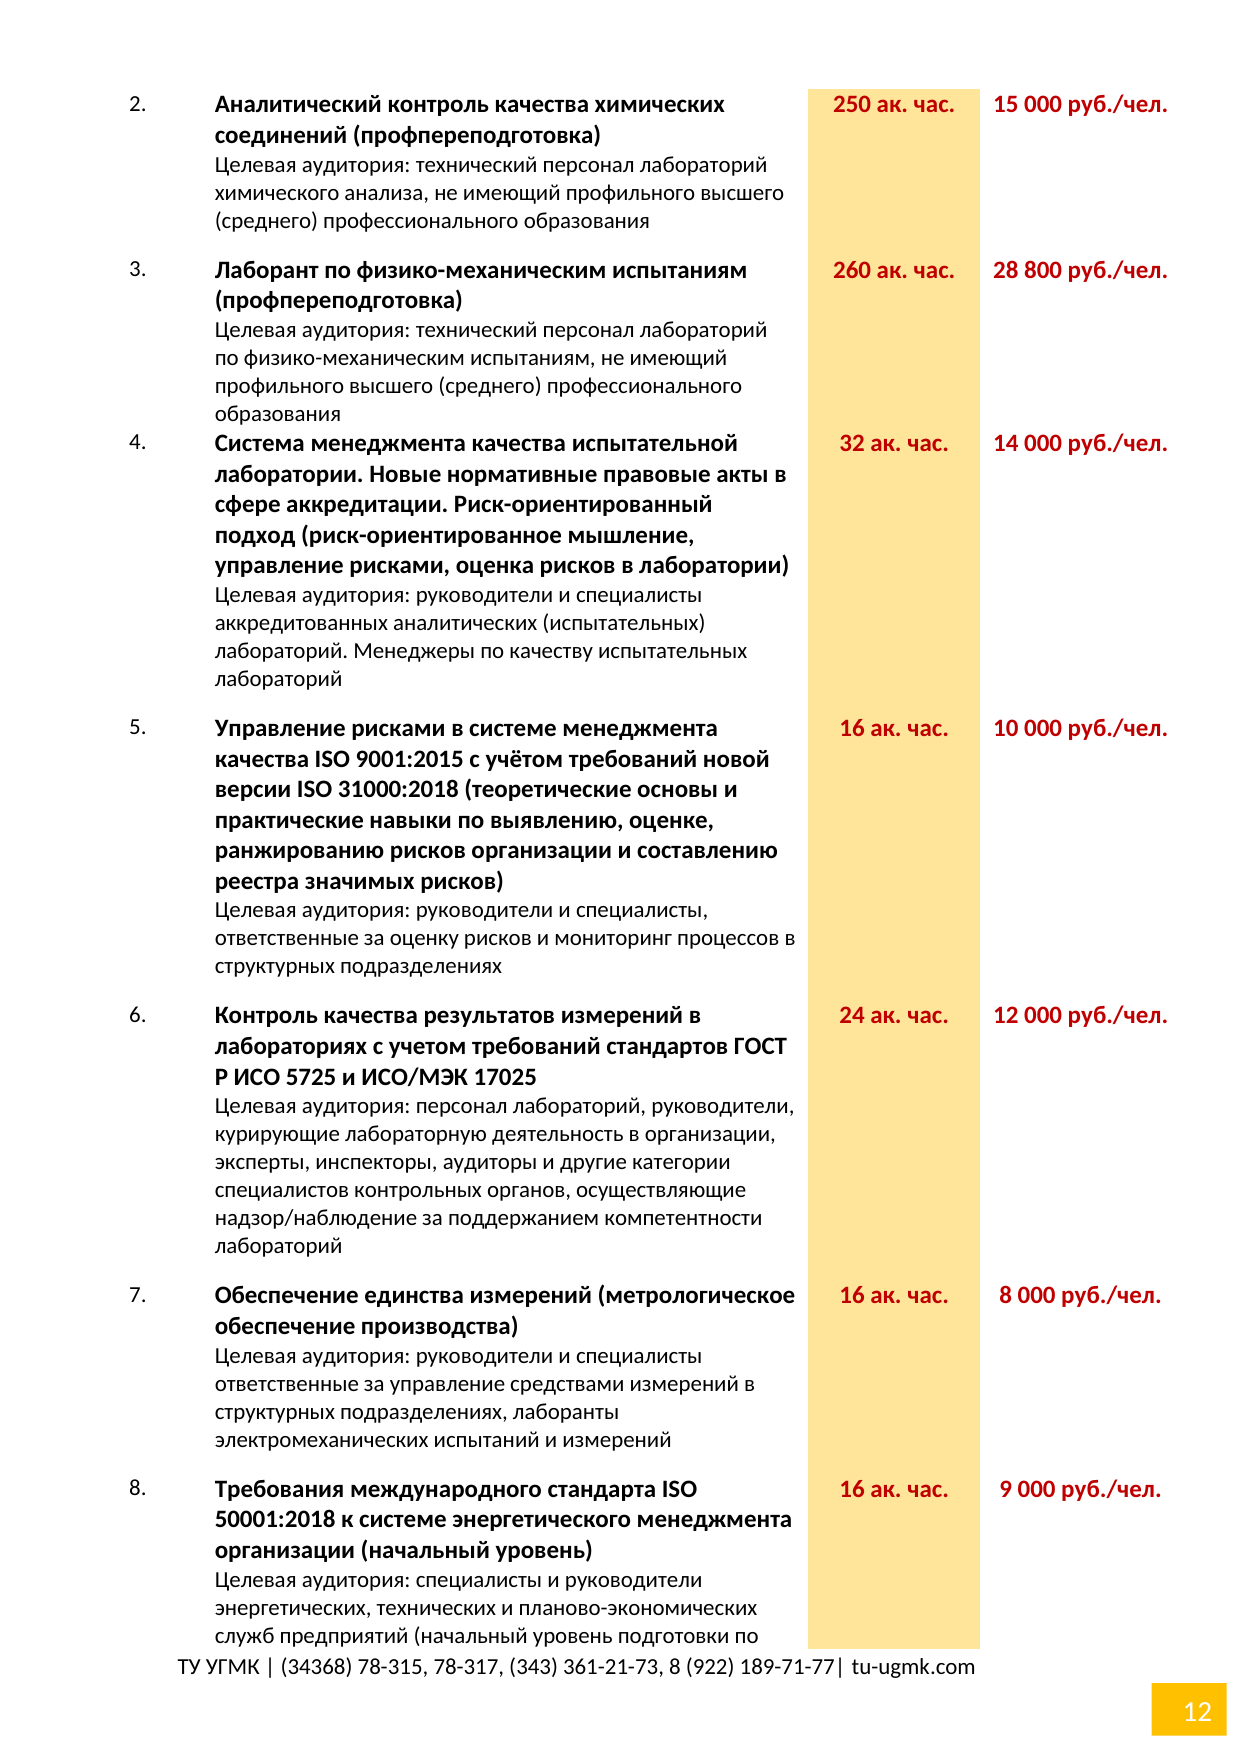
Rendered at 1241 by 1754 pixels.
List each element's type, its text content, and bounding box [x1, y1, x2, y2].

table_cell 16 ак. час. [808, 1280, 980, 1473]
table_cell [118, 427, 203, 712]
table_cell [118, 712, 203, 1000]
table_cell 9 000 руб./чел. [980, 1473, 1181, 1649]
table_cell [118, 1000, 203, 1280]
table_cell 15 000 руб./чел. [980, 89, 1181, 254]
table_cell [118, 89, 203, 254]
table_cell Контроль качества результатов измерений в лабораториях с учетом требований стандартов ГОСТ Р ИСО 5725 и ИСО/МЭК 17025 Целевая аудитория: персонал лабораторий, руководители, курирующие лабораторную деятельность в организации, эксперты, инспекторы, аудиторы и другие категории специалистов контрольных органов, осуществляющие надзор/наблюдение за поддержанием компетентности лабораторий [203, 1000, 808, 1280]
table_cell 12 000 руб./чел. [980, 1000, 1181, 1280]
table_cell Аналитический контроль качества химических соединений (профпереподготовка) Целевая аудитория: технический персонал лабораторий химического анализа, не имеющий профильного высшего (среднего) профессионального образования [203, 89, 808, 254]
table_cell Управление рисками в системе менеджмента качества ISO 9001:2015 с учётом требований новой версии ISO 31000:2018 (теоретические основы и практические навыки по выявлению, оценке, ранжированию рисков организации и составлению реестра значимых рисков) Целевая аудитория: руководители и специалисты, ответственные за оценку рисков и мониторинг процессов в структурных подразделениях [203, 712, 808, 1000]
table_cell 10 000 руб./чел. [980, 712, 1181, 1000]
table_cell [118, 254, 203, 427]
table_cell 16 ак. час. [808, 1473, 980, 1649]
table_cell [203, 1473, 808, 1649]
table_cell 32 ак. час. [808, 427, 980, 712]
table_cell 24 ак. час. [808, 1000, 980, 1280]
table_cell Система менеджмента качества испытательной лаборатории. Новые нормативные правовые акты в сфере аккредитации. Риск-ориентированный подход (риск-ориентированное мышление, управление рисками, оценка рисков в лаборатории) Целевая аудитория: руководители и специалисты аккредитованных аналитических (испытательных) лабораторий. Менеджеры по качеству испытательных лабораторий [203, 427, 808, 712]
table_cell 28 800 руб./чел. [980, 254, 1181, 427]
table_cell Лаборант по физико-механическим испытаниям (профпереподготовка) Целевая аудитория: технический персонал лабораторий по физико-механическим испытаниям, не имеющий профильного высшего (среднего) профессионального образования [203, 254, 808, 427]
table_cell [118, 1473, 203, 1649]
table_cell 250 ак. час. [808, 89, 980, 254]
table_cell [118, 1280, 203, 1473]
table_cell 8 000 руб./чел. [980, 1280, 1181, 1473]
table_cell 14 000 руб./чел. [980, 427, 1181, 712]
table_cell 260 ак. час. [808, 254, 980, 427]
table_cell 16 ак. час. [808, 712, 980, 1000]
table_cell Обеспечение единства измерений (метрологическое обеспечение производства) Целевая аудитория: руководители и специалисты ответственные за управление средствами измерений в структурных подразделениях, лаборанты электромеханических испытаний и измерений [203, 1280, 808, 1473]
